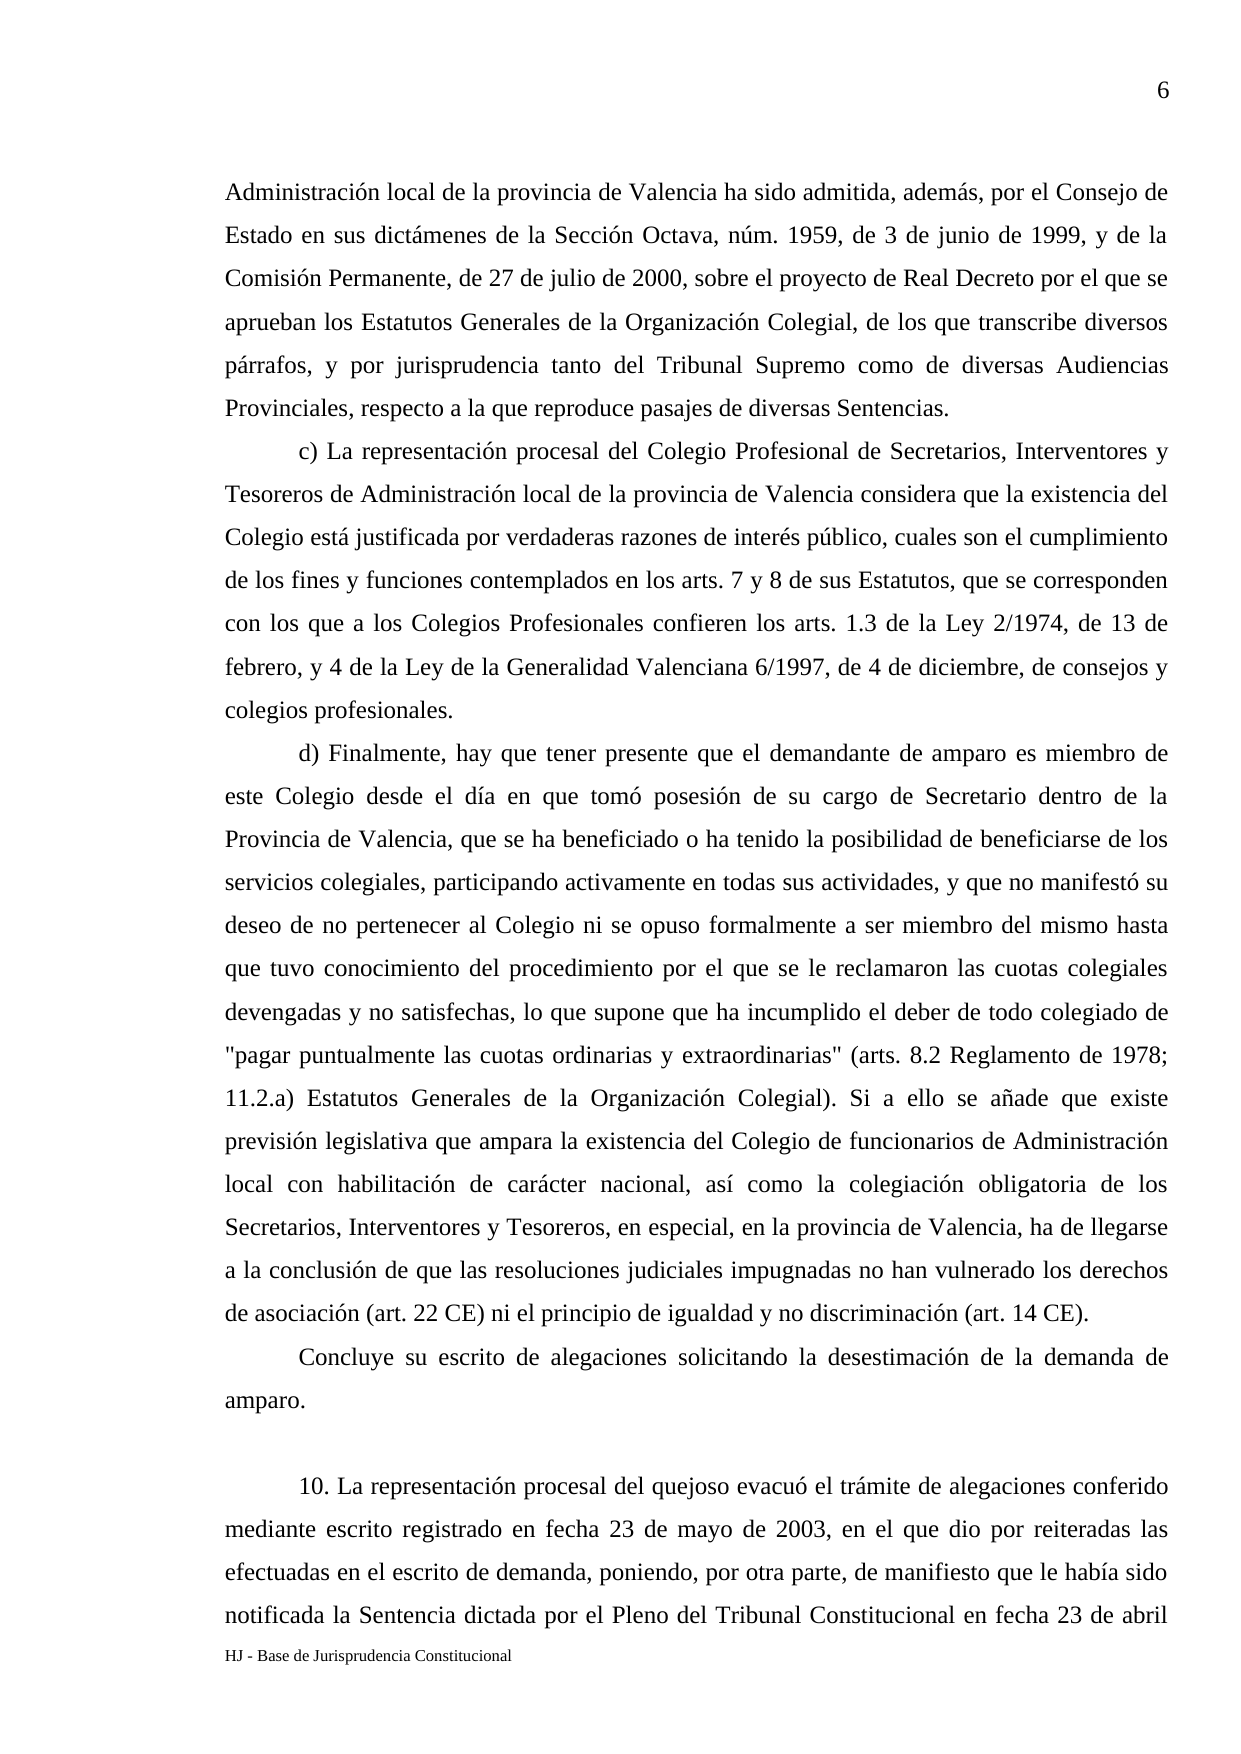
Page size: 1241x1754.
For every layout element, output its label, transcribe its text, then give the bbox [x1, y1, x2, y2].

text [224, 177, 1169, 422]
text c) La representación procesal del Colegio Profesional de Secretarios, Interventores y Tesoreros de Administración local de la provincia de Valencia considera que la existencia del Colegio está justificada por verdaderas razones de interés público, cuales son el cumplimiento de los fines y funciones contemplados en los arts. 7 y 8 de sus Estatutos, que se corresponden con los que a los Colegios Profesionales confieren los arts. 1.3 de la Ley 2/1974, de 13 de febrero, y 4 de la Ley de la Generalidad Valenciana 6/1997, de 4 de diciembre, de consejos y colegios profesionales. [224, 436, 1169, 723]
text d) Finalmente, hay que tener presente que el demandante de amparo es miembro de este Colegio desde el día en que tomó posesión de su cargo de Secretario dentro de la Provincia de Valencia, que se ha beneficiado o ha tenido la posibilidad de beneficiarse de los servicios colegiales, participando activamente en todas sus actividades, y que no manifestó su deseo de no pertenecer al Colegio ni se opuso formalmente a ser miembro del mismo hasta que tuvo conocimiento del procedimiento por el que se le reclamaron las cuotas colegiales devengadas y no satisfechas, lo que supone que ha incumplido el deber de todo colegiado de "pagar puntualmente las cuotas ordinarias y extraordinarias" (arts. 8.2 Reglamento de 1978; 11.2.a) Estatutos Generales de la Organización Colegial). Si a ello se añade que existe previsión legislativa que ampara la existencia del Colegio de funcionarios de Administración local con habilitación de carácter nacional, así como la colegiación obligatoria de los Secretarios, Interventores y Tesoreros, en especial, en la provincia de Valencia, ha de llegarse a la conclusión de que las resoluciones judiciales impugnadas no han vulnerado los derechos de asociación (art. 22 CE) ni el principio de igualdad y no discriminación (art. 14 CE). [224, 738, 1169, 1327]
text Concluye su escrito de alegaciones solicitando la desestimación de la demanda de amparo. [224, 1342, 1169, 1413]
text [224, 1471, 1169, 1629]
